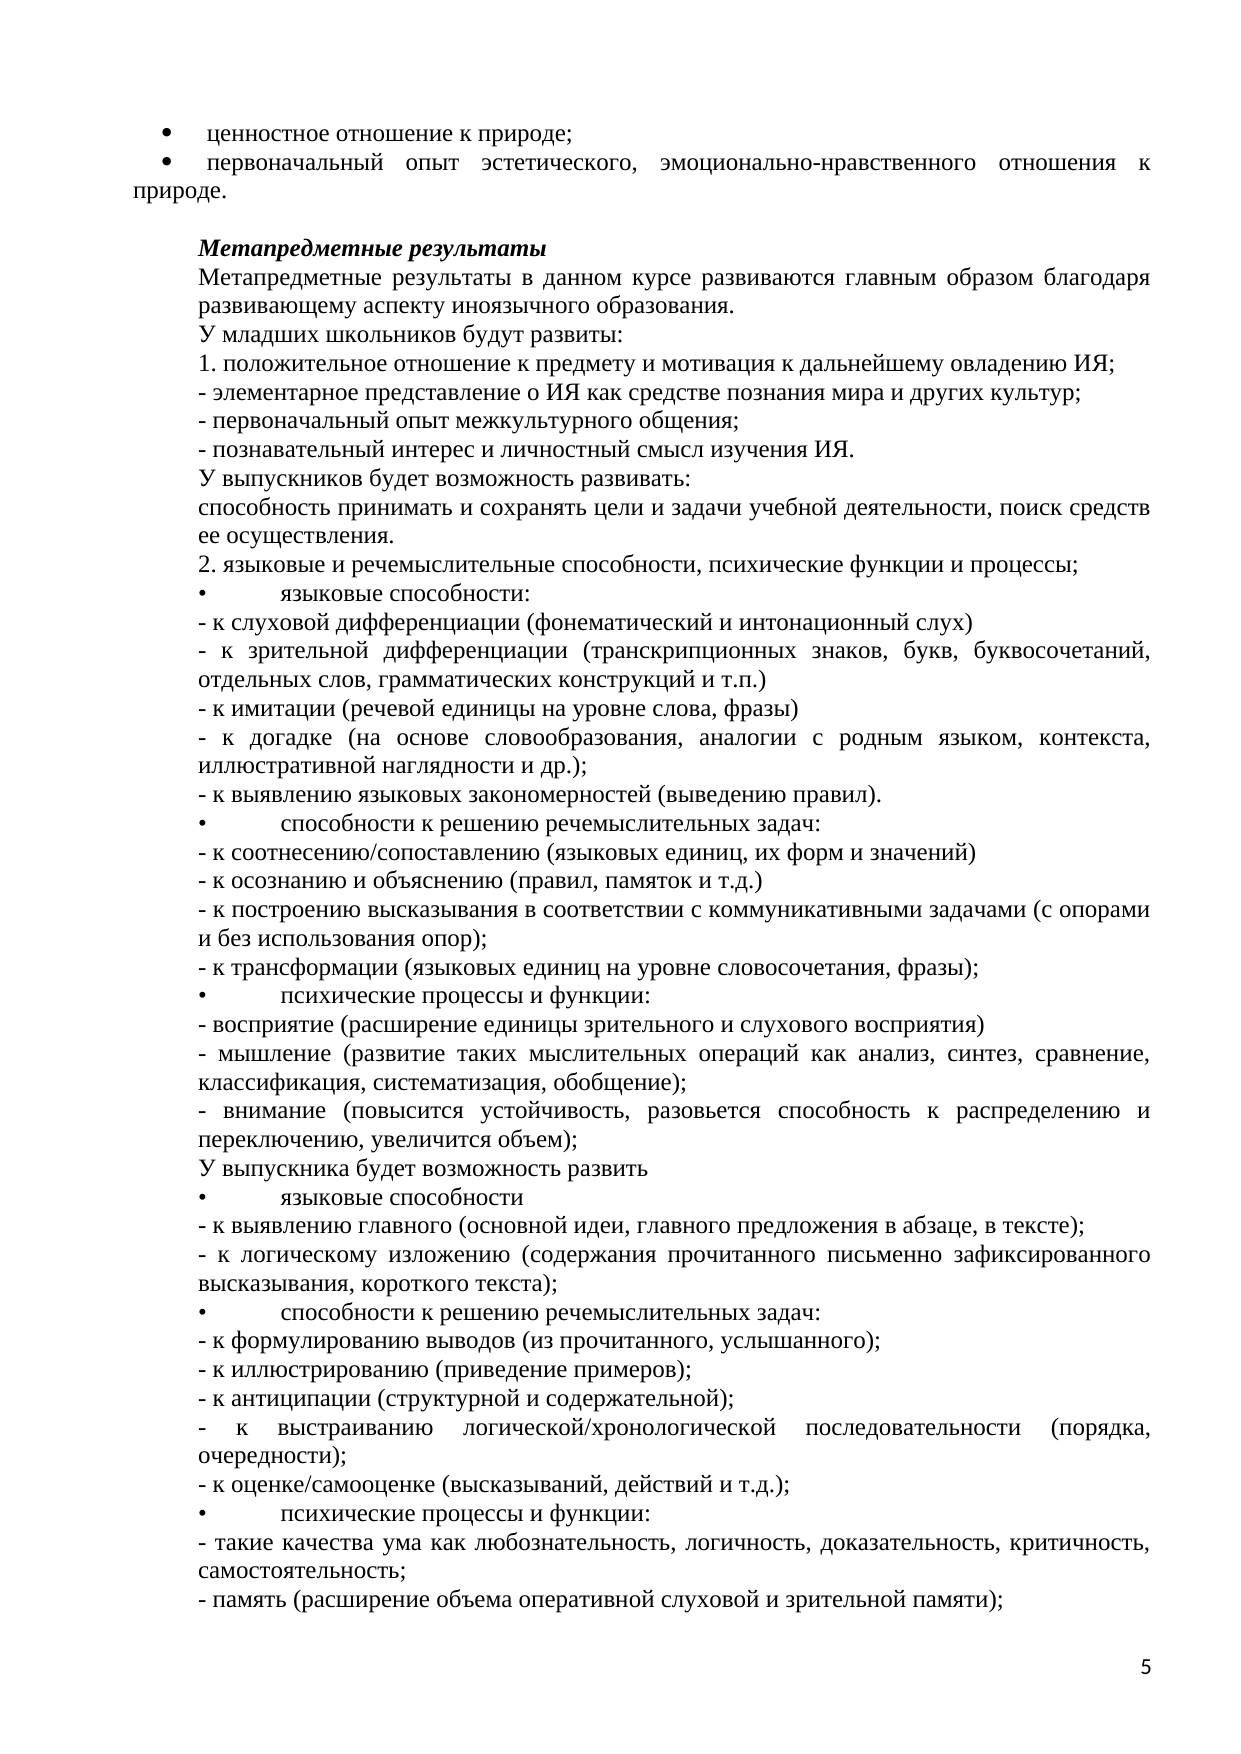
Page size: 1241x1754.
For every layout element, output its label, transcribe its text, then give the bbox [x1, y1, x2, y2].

text • психические процессы и функции: [198, 1498, 1152, 1527]
list первоначальный опыт эстетического, эмоционально-нравственного отношения к природе. [133, 147, 1152, 204]
text У выпускника будет возможность развить [198, 1153, 1152, 1182]
text - к соотнесению/сопоставлению (языковых единиц, их форм и значений) [198, 837, 1152, 866]
text - к зрительной дифференциации (транскрипционных знаков, букв, буквосочетаний, отдельных слов, грамматических конструкций и т.п.) [198, 636, 1152, 693]
text - к слуховой дифференциации (фонематический и интонационный слух) [198, 607, 1152, 636]
text • способности к решению речемыслительных задач: [198, 1297, 1152, 1326]
text - к выявлению языковых закономерностей (выведению правил). [198, 779, 1152, 808]
text • языковые способности [198, 1182, 1152, 1211]
text - к оценке/самооценке (высказываний, действий и т.д.); [198, 1469, 1152, 1498]
text - мышление (развитие таких мыслительных операций как анализ, синтез, сравнение, классификация, систематизация, обобщение); [198, 1038, 1152, 1096]
text - к иллюстрированию (приведение примеров); [198, 1354, 1152, 1383]
text Метапредметные результаты [198, 233, 1152, 262]
text способность принимать и сохранять цели и задачи учебной деятельности, поиск средств ее осуществления. [198, 492, 1152, 549]
text 1. положительное отношение к предмету и мотивация к дальнейшему овладению ИЯ; [198, 348, 1152, 377]
text - к осознанию и объяснению (правил, памяток и т.д.) [198, 866, 1152, 894]
text - элементарное представление о ИЯ как средстве познания мира и других культур; [198, 377, 1152, 406]
text - к антиципации (структурной и содержательной); [198, 1383, 1152, 1412]
list ценностное отношение к природе; [133, 118, 1152, 147]
text - к догадке (на основе словообразования, аналогии с родным языком, контекста, иллюстративной наглядности и др.); [198, 722, 1152, 779]
text - к трансформации (языковых единиц на уровне словосочетания, фразы); [198, 952, 1152, 981]
text У младших школьников будут развиты: [198, 319, 1152, 348]
text - первоначальный опыт межкультурного общения; [198, 406, 1152, 434]
text - к выстраиванию логической/хронологической последовательности (порядка, очередности); [198, 1412, 1152, 1469]
text - к построению высказывания в соответствии с коммуникативными задачами (с опорами и без использования опор); [198, 894, 1152, 952]
text • языковые способности: [198, 578, 1152, 607]
text - к выявлению главного (основной идеи, главного предложения в абзаце, в тексте); [198, 1211, 1152, 1239]
text - к формулированию выводов (из прочитанного, услышанного); [198, 1326, 1152, 1354]
text • способности к решению речемыслительных задач: [198, 808, 1152, 837]
text 2. языковые и речемыслительные способности, психические функции и процессы; [198, 549, 1152, 578]
text - память (расширение объема оперативной слуховой и зрительной памяти); [198, 1584, 1152, 1613]
text Метапредметные результаты в данном курсе развиваются главным образом благодаря развивающему аспекту иноязычного образования. [198, 262, 1152, 319]
text • психические процессы и функции: [198, 981, 1152, 1009]
text - восприятие (расширение единицы зрительного и слухового восприятия) [198, 1009, 1152, 1038]
text - познавательный интерес и личностный смысл изучения ИЯ. [198, 434, 1152, 463]
text - такие качества ума как любознательность, логичность, доказательность, критичность, самостоятельность; [198, 1527, 1152, 1584]
text У выпускников будет возможность развивать: [198, 463, 1152, 492]
text - внимание (повысится устойчивость, разовьется способность к распределению и переключению, увеличится объем); [198, 1096, 1152, 1153]
text - к логическому изложению (содержания прочитанного письменно зафиксированного высказывания, короткого текста); [198, 1239, 1152, 1297]
text - к имитации (речевой единицы на уровне слова, фразы) [198, 693, 1152, 722]
